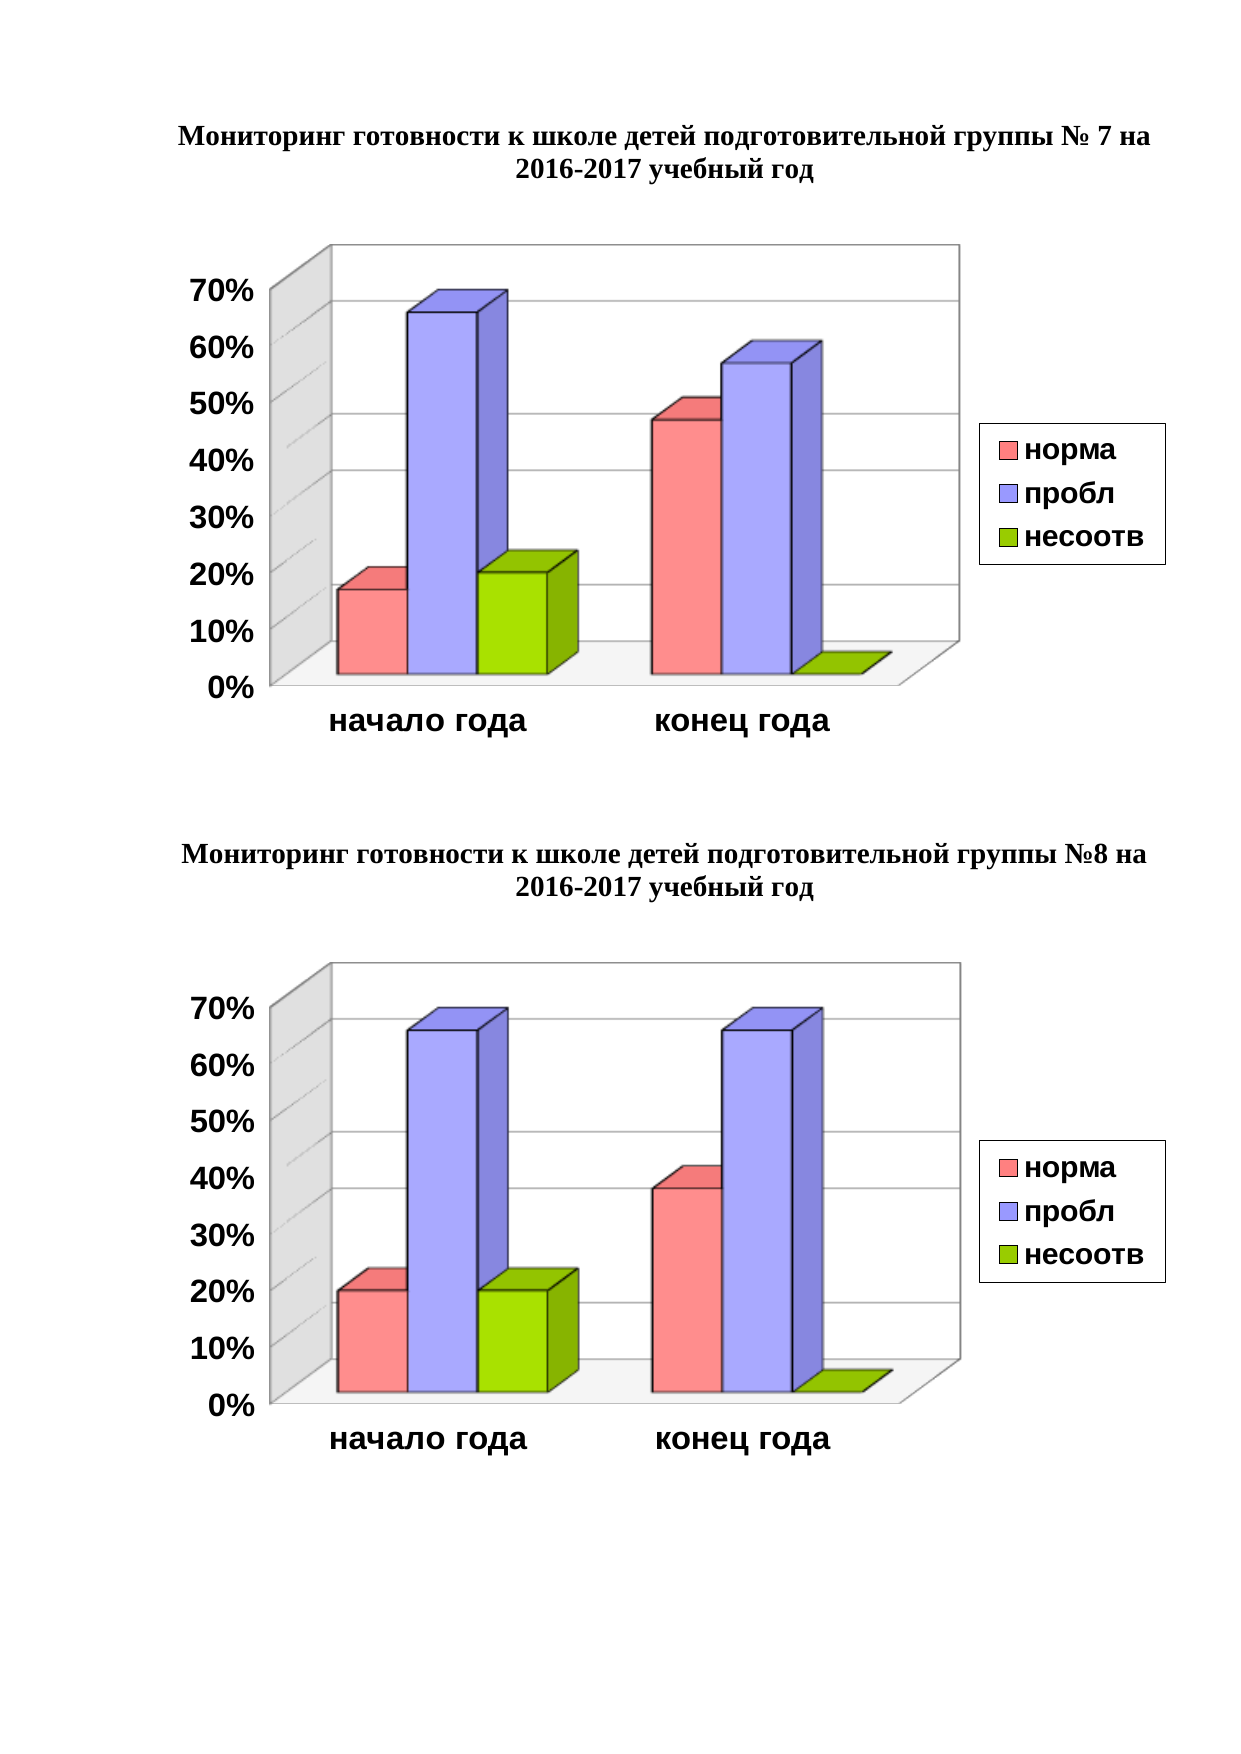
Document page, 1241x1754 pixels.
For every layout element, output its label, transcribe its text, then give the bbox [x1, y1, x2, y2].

text Мониторинг готовности к школе детей подготовительной группы №8 на 2016-2017 учебный год [177, 836, 1152, 903]
text Мониторинг готовности к школе детей подготовительной группы № 7 на 2016-2017 учебный год [177, 118, 1152, 185]
